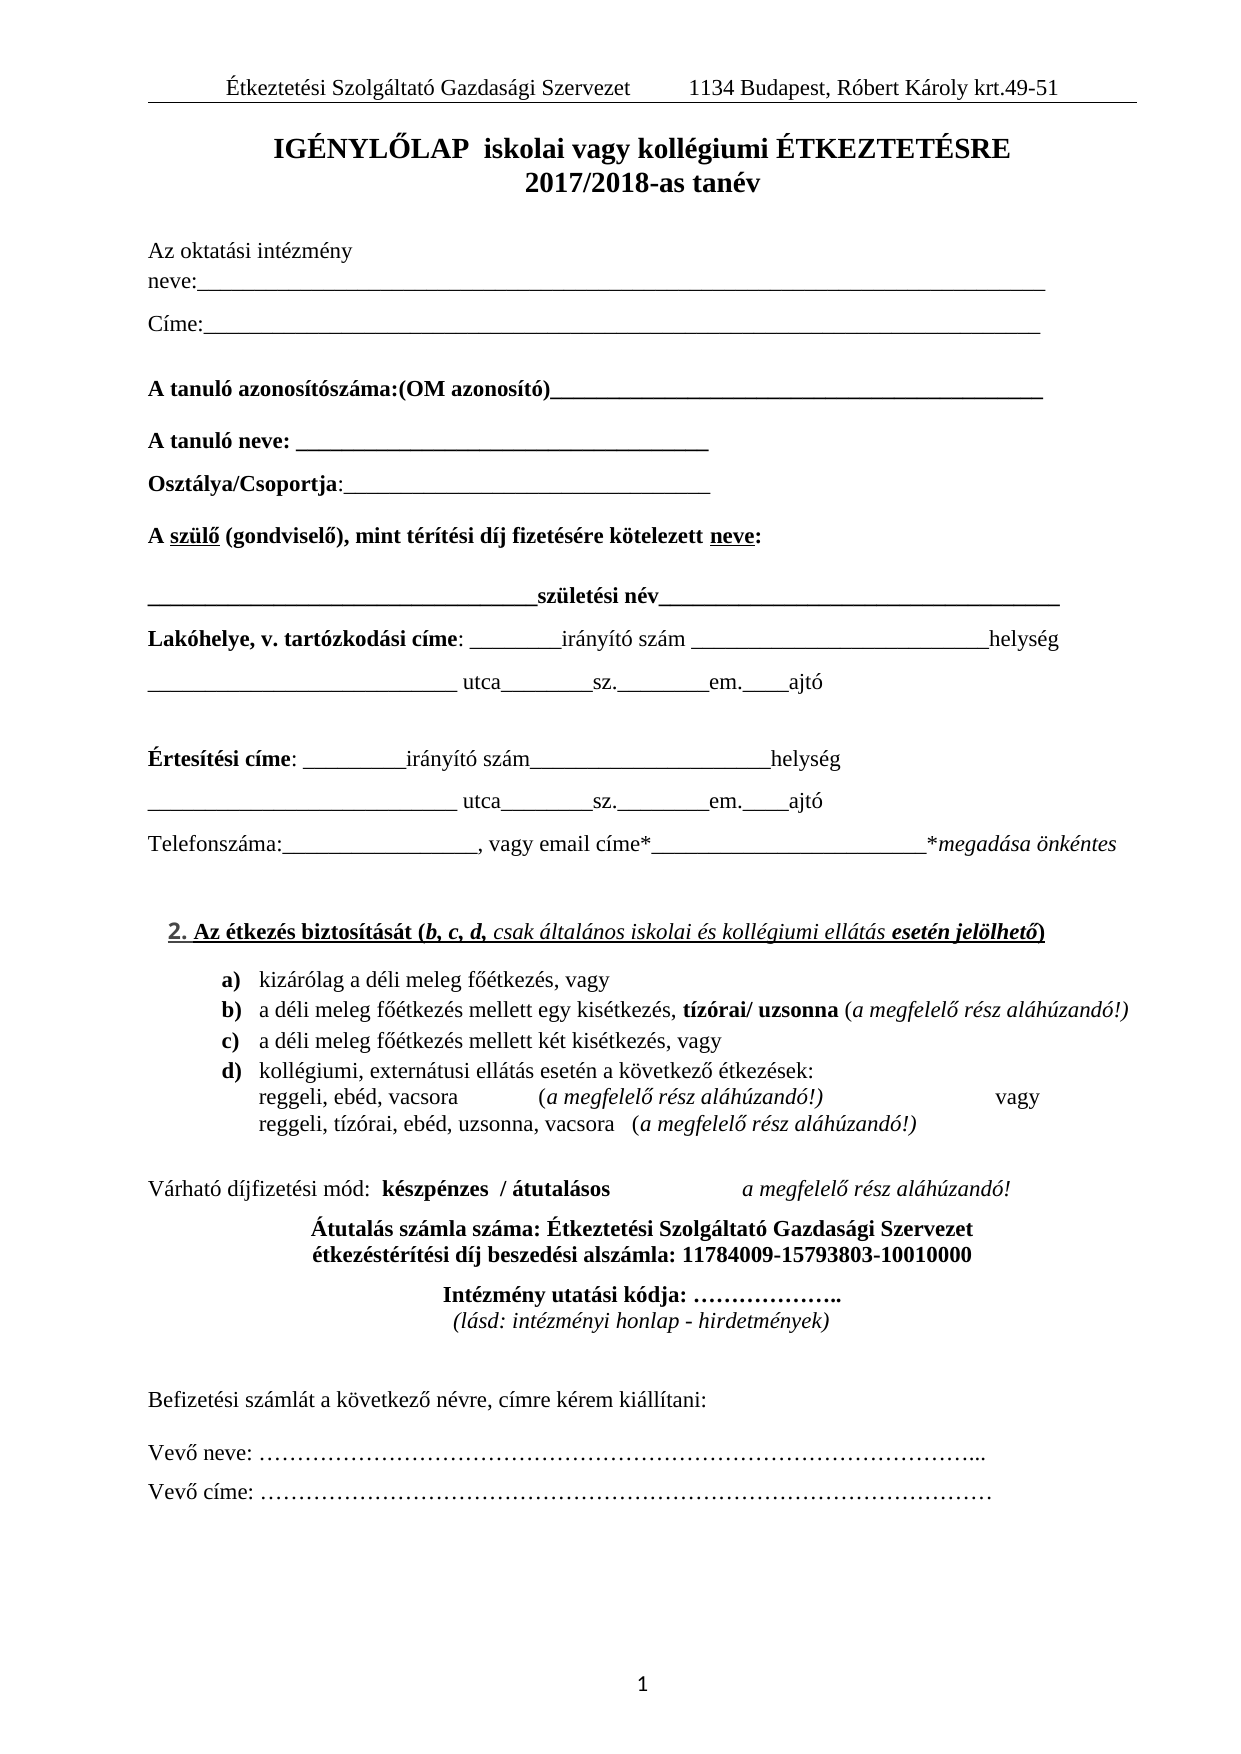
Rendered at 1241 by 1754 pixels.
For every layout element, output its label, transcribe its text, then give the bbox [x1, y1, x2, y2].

text ___________________________ utca________sz.________em.____ajtó [148, 788, 1137, 814]
text Az oktatási intézmény neve:__________________________________________________________________________ [148, 237, 1137, 294]
list kollégiumi, externátusi ellátás esetén a következő étkezések: [221, 1057, 1137, 1083]
list a déli meleg főétkezés mellett két kisétkezés, vagy [221, 1027, 1137, 1053]
text Intézmény utatási kódja: ……………….. [148, 1281, 1137, 1307]
text Átutalás számla száma: Étkeztetési Szolgáltató Gazdasági Szervezet [148, 1215, 1137, 1241]
text Osztálya/Csoportja:________________________________ [148, 470, 1137, 496]
text Értesítési címe: _________irányító szám_____________________helység [148, 745, 1137, 771]
list a déli meleg főétkezés mellett egy kisétkezés, tízórai/ uzsonna (a megfelelő rész aláhúzandó!) [221, 996, 1137, 1023]
list kizárólag a déli meleg főétkezés, vagy [221, 966, 1137, 993]
text (lásd: intézményi honlap - hirdetmények) [148, 1307, 1137, 1333]
text Lakóhelye, v. tartózkodási címe: ________irányító szám __________________________helység [148, 625, 1137, 651]
text A tanuló neve: ____________________________________ [148, 427, 1137, 453]
text 2. Az étkezés biztosítását (b, c, d, csak általános iskolai és kollégiumi ellátás esetén jelölhető) [148, 912, 1137, 946]
text 2017/2018-as tanév [148, 165, 1137, 198]
text __________________________________születési név___________________________________ [148, 582, 1063, 609]
text ___________________________ utca________sz.________em.____ajtó [148, 668, 1137, 694]
text reggeli, ebéd, vacsora (a megfelelő rész aláhúzandó!) vagy [259, 1083, 1137, 1109]
text A szülő (gondviselő), mint térítési díj fizetésére kötelezett neve: [148, 522, 1063, 548]
text Befizetési számlát a következő névre, címre kérem kiállítani: [148, 1386, 1137, 1412]
text A tanuló azonosítószáma:(OM azonosító)___________________________________________ [148, 375, 1137, 401]
text reggeli, tízórai, ebéd, uzsonna, vacsora (a megfelelő rész aláhúzandó!) [259, 1109, 1137, 1136]
text Vevő címe: …………………………………………………………………………………… [148, 1478, 1137, 1505]
text Címe:_________________________________________________________________________ [148, 310, 1137, 336]
text Vevő neve: …………………………………………………………………………………... [148, 1439, 1137, 1465]
text IGÉNYLŐLAP iskolai vagy kollégiumi ÉTKEZTETÉSRE [148, 131, 1137, 165]
text Várható díjfizetési mód: készpénzes / átutalásos a megfelelő rész aláhúzandó! [148, 1175, 1137, 1202]
text étkezéstérítési díj beszedési alszámla: 11784009-15793803-10010000 [148, 1241, 1137, 1268]
text Telefonszáma:_________________, vagy email címe*________________________*megadása önkéntes [148, 830, 1137, 857]
